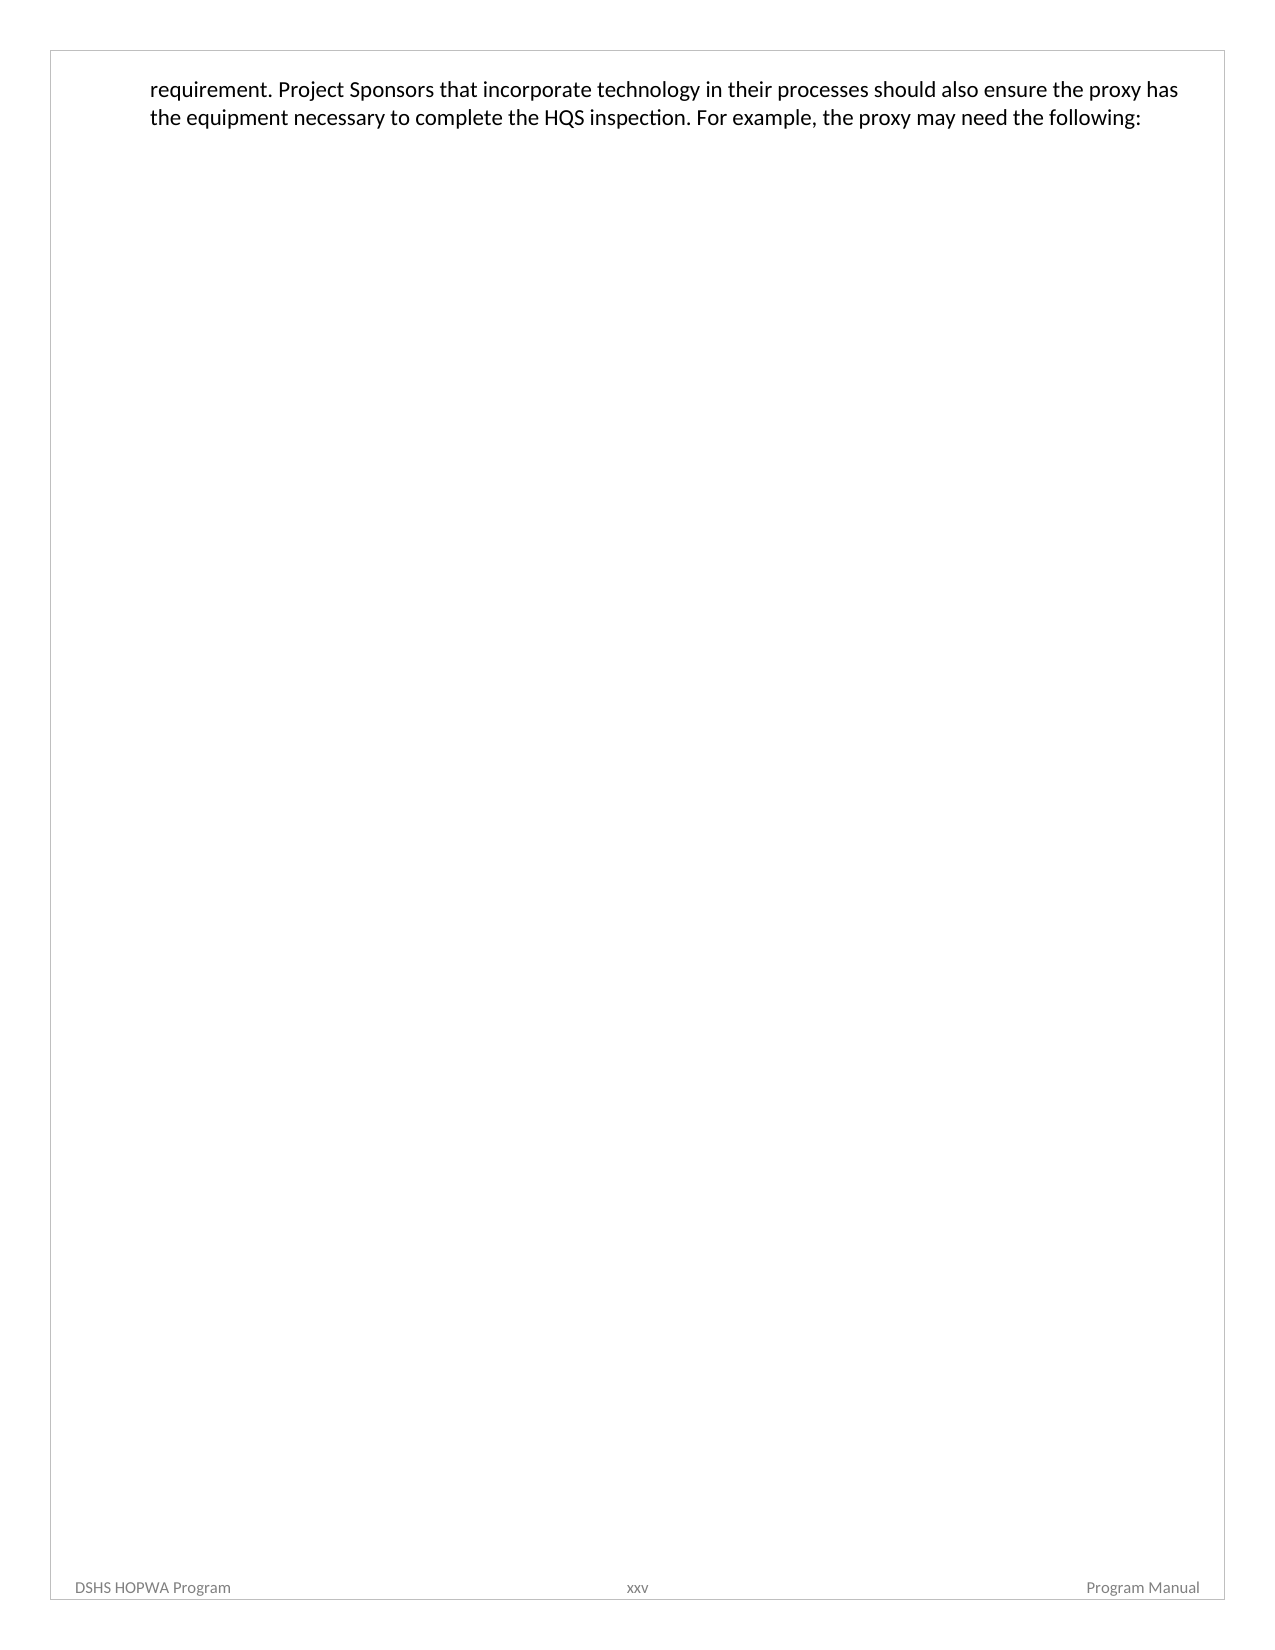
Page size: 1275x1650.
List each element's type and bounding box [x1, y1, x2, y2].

text [150, 75, 1200, 131]
